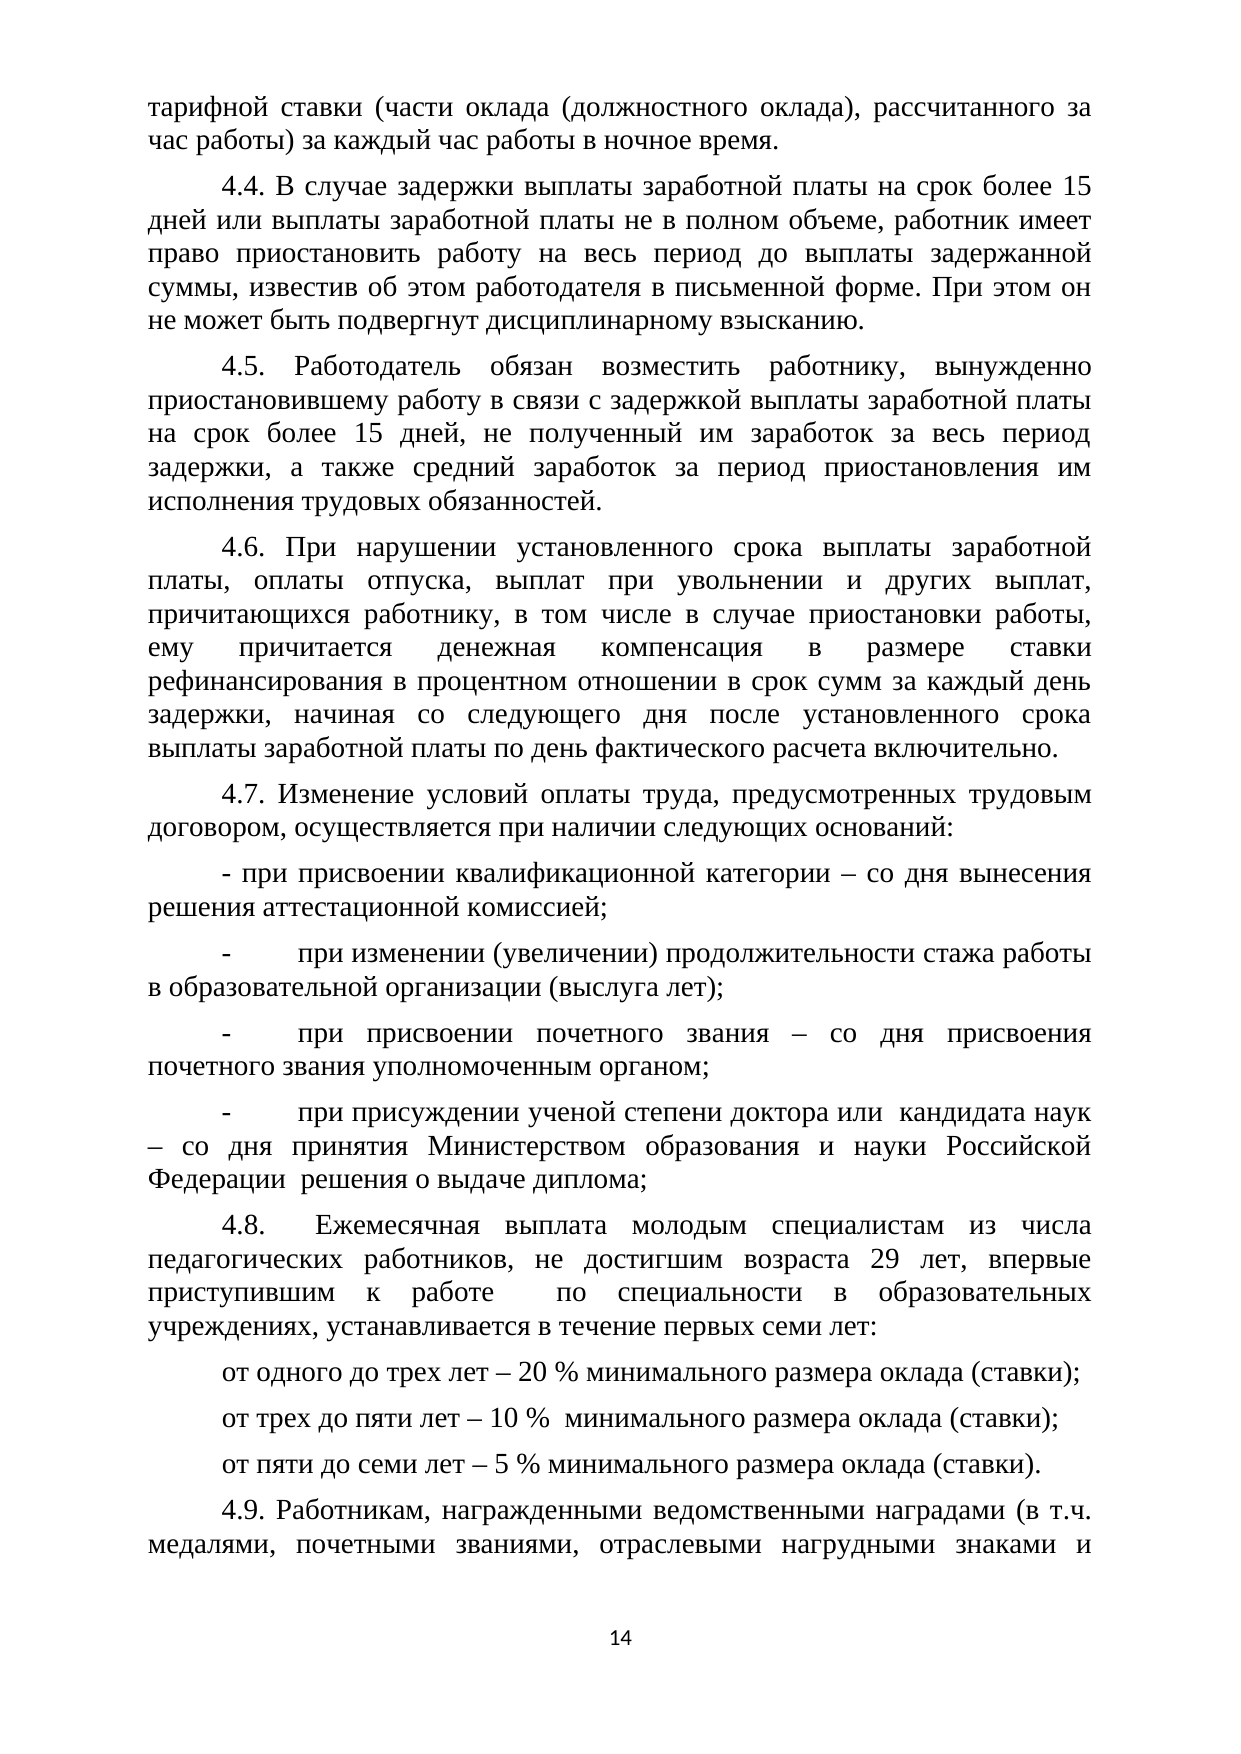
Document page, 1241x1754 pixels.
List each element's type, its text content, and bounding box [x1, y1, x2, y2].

text от пяти до семи лет – 5 % минимального размера оклада (ставки). [148, 1446, 1092, 1480]
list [148, 1492, 1092, 1559]
text 4.7. Изменение условий оплаты труда, предусмотренных трудовым договором, осуществляется при наличии следующих оснований: [148, 776, 1092, 843]
text от одного до трех лет – 20 % минимального размера оклада (ставки); [148, 1354, 1092, 1388]
list при присуждении ученой степени доктора или кандидата наук – со дня принятия Министерством образования и науки Российской Федерации решения о выдаче диплома; [148, 1094, 1092, 1195]
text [148, 89, 1092, 156]
list 4.5. Работодатель обязан возместить работнику, вынужденно приостановившему работу в связи с задержкой выплаты заработной платы на срок более 15 дней, не полученный им заработок за весь период задержки, а также средний заработок за период приостановления им исполнения трудовых обязанностей. [148, 348, 1092, 516]
list при изменении (увеличении) продолжительности стажа работы в образовательной организации (выслуга лет); [148, 935, 1092, 1002]
list 4.4. В случае задержки выплаты заработной платы на срок более 15 дней или выплаты заработной платы не в полном объеме, работник имеет право приостановить работу на весь период до выплаты задержанной суммы, известив об этом работодателя в письменной форме. При этом он не может быть подвергнут дисциплинарному взысканию. [148, 168, 1092, 336]
text 4.8. Ежемесячная выплата молодым специалистам из числа педагогических работников, не достигшим возраста 29 лет, впервые приступившим к работе по специальности в образовательных учреждениях, устанавливается в течение первых семи лет: [148, 1207, 1092, 1342]
text 4.6. При нарушении установленного срока выплаты заработной платы, оплаты отпуска, выплат при увольнении и других выплат, причитающихся работнику, в том числе в случае приостановки работы, ему причитается денежная компенсация в размере ставки рефинансирования в процентном отношении в срок сумм за каждый день задержки, начиная со следующего дня после установленного срока выплаты заработной платы по день фактического расчета включительно. [148, 529, 1092, 763]
text - при присвоении квалификационной категории – со дня вынесения решения аттестационной комиссией; [148, 856, 1092, 923]
text от трех до пяти лет – 10 % минимального размера оклада (ставки); [148, 1400, 1092, 1434]
list при присвоении почетного звания – со дня присвоения почетного звания уполномоченным органом; [148, 1015, 1092, 1082]
